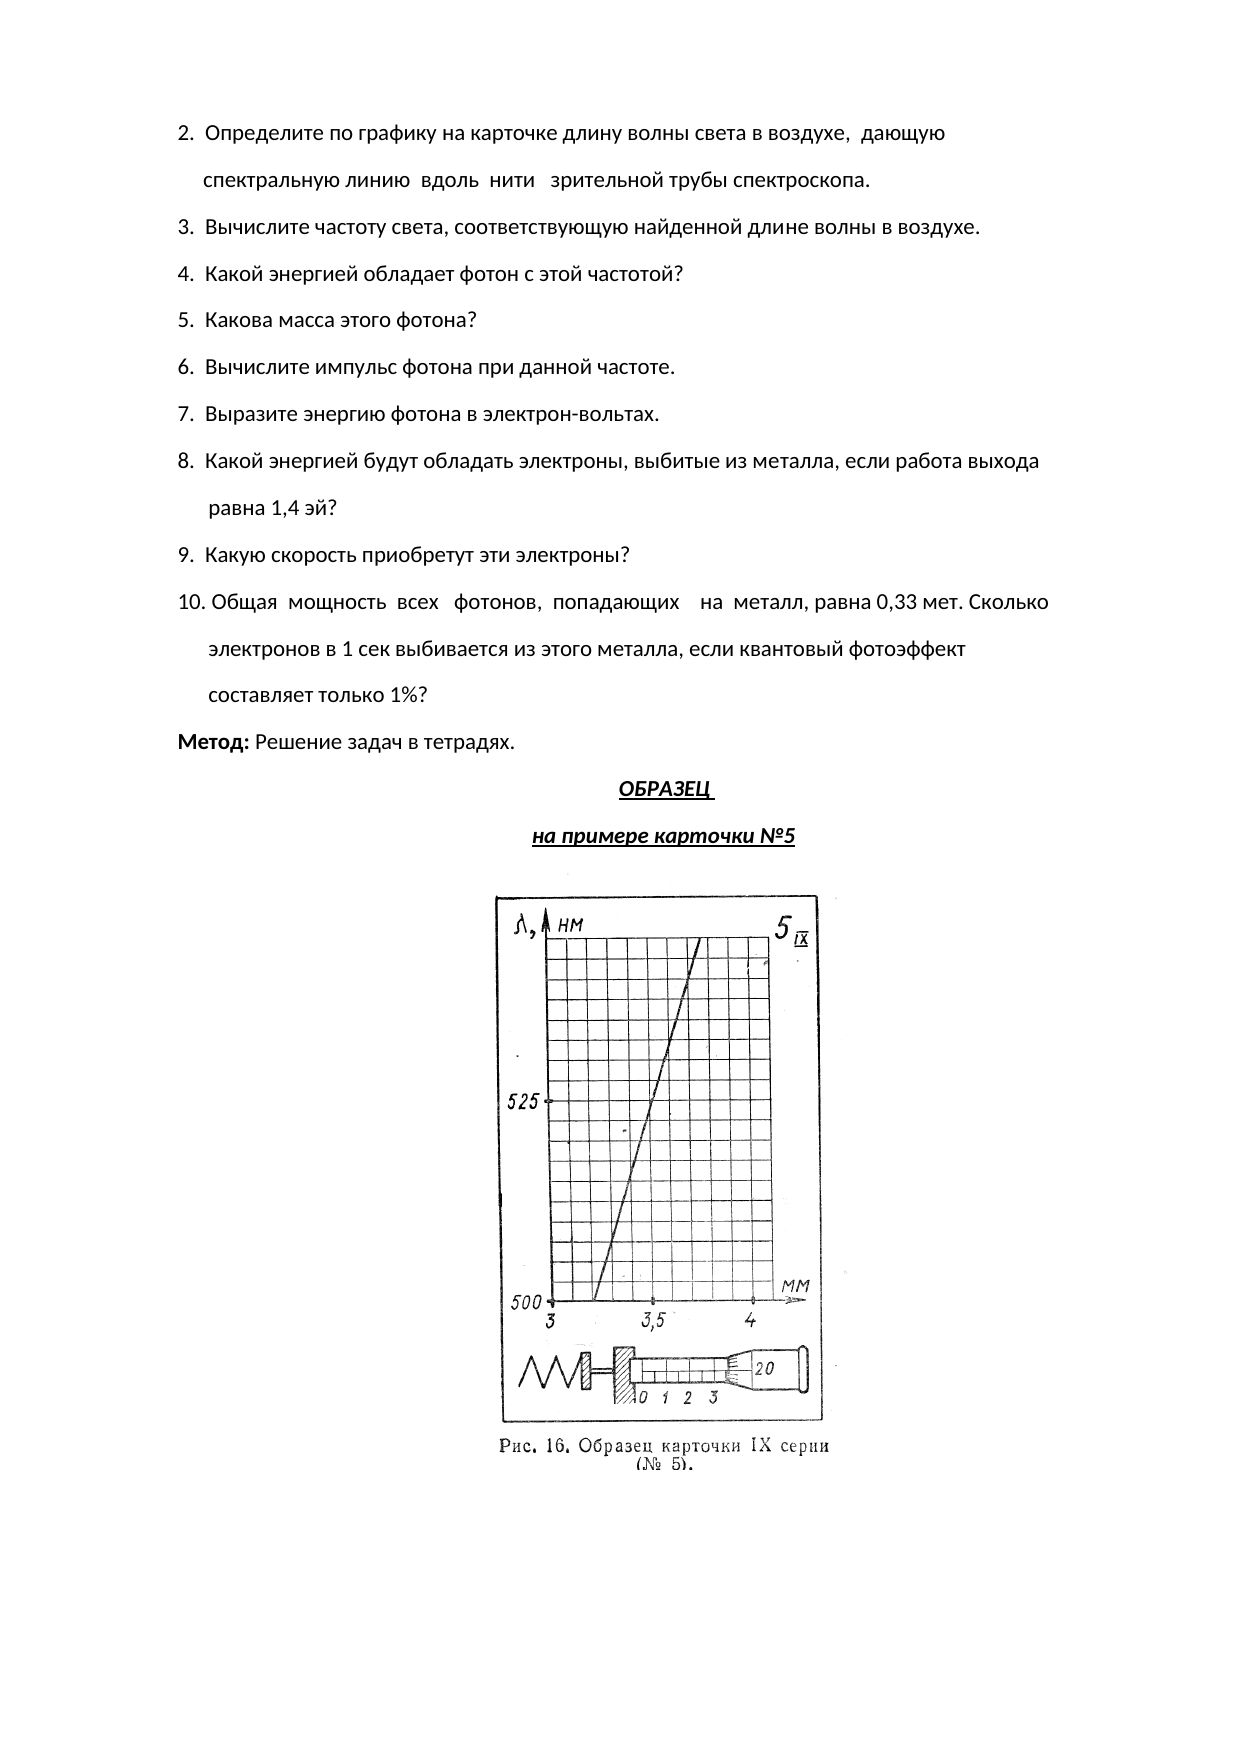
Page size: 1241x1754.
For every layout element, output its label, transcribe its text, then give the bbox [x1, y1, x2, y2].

text 3. Вычислите частоту света, соответствующую найденной длине волны в воздухе. [177, 212, 1152, 240]
text 4. Какой энергией обладает фотон с этой частотой? [177, 259, 1152, 287]
text электронов в 1 сек выбивается из этого металла, если квантовый фотоэффект [177, 634, 1152, 662]
text на примере карточки №5 [177, 821, 1152, 849]
picture [481, 868, 848, 1470]
text 7. Выразите энергию фотона в электрон-вольтах. [177, 399, 1152, 427]
text равна 1,4 эй? [177, 493, 1152, 521]
text 9. Какую скорость приобретут эти электроны? [177, 540, 1152, 568]
text ОБРАЗЕЦ [177, 774, 1152, 802]
text Метод: Решение задач в тетрадях. [177, 727, 1152, 756]
text 8. Какой энергией будут обладать электроны, выбитые из металла, если работа выхода [177, 446, 1152, 474]
text составляет только 1%? [177, 681, 1152, 709]
text 2. Определите по графику на карточке длину волны света в воздухе, дающую [177, 118, 1152, 146]
text 10. Общая мощность всех фотонов, попадающих на металл, равна 0,33 мет. Сколько [177, 587, 1152, 615]
text 5. Какова масса этого фотона? [177, 306, 1152, 334]
text спектральную линию вдоль нити зрительной трубы спектроскопа. [177, 165, 1152, 193]
text 6. Вычислите импульс фотона при данной частоте. [177, 352, 1152, 381]
